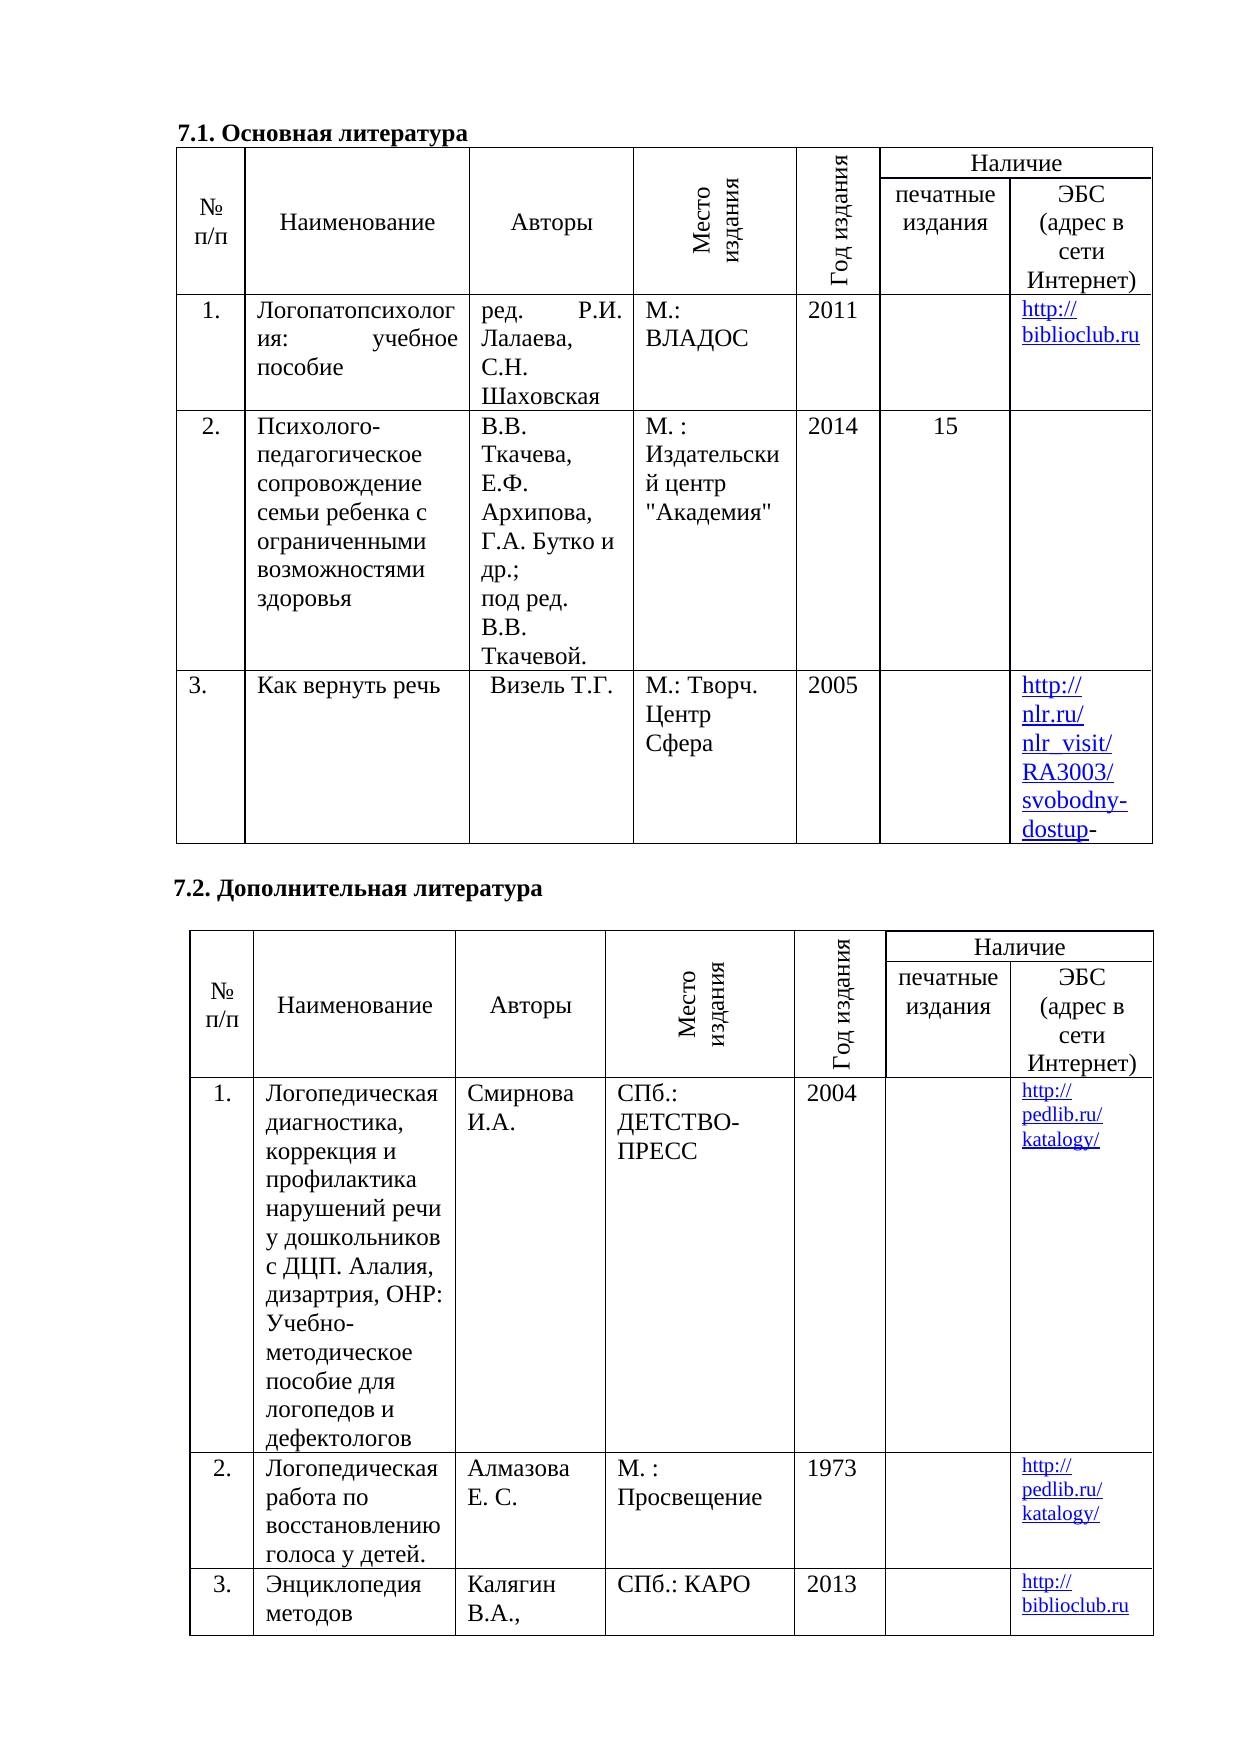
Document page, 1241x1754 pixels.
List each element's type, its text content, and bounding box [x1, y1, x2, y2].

table_cell Смирнова И.А. [456, 1078, 605, 1452]
table_cell Визель Т.Г. [470, 671, 633, 843]
table_cell 1. [177, 295, 244, 410]
text 7.2. Дополнительная литература [173, 873, 1152, 902]
table_header Наименование [246, 148, 469, 294]
table_cell 1973 [795, 1453, 885, 1568]
table_cell http://pedlib.ru/katalogy/ [1011, 1077, 1153, 1452]
table_cell М. : Просвещение [606, 1453, 794, 1568]
table_header № п/п [191, 931, 253, 1077]
table_cell [886, 1078, 1010, 1452]
table_cell Психолого-педагогическое сопровождение семьи ребенка с ограниченными возможностями здоровья [246, 411, 469, 669]
table_cell 2005 [797, 671, 879, 843]
table_header Место издания [634, 148, 796, 294]
table_header № п/п [177, 148, 244, 294]
table_cell ред. Р.И. Лалаева, С.Н. Шаховская [470, 295, 633, 410]
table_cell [254, 1569, 455, 1635]
table_cell 2. [191, 1453, 253, 1568]
table_cell Алмазова Е. С. [456, 1453, 605, 1568]
table_header Год издания [795, 931, 885, 1077]
table_header Наличие [881, 148, 1152, 177]
table_cell В.В. Ткачева, Е.Ф. Архипова, Г.А. Бутко и др.; под ред. В.В. Ткачевой. [470, 411, 633, 669]
table_cell 2011 [797, 295, 879, 410]
table_cell [881, 295, 1009, 410]
table_cell 1. [191, 1078, 253, 1452]
table_cell http://biblioclub.ru [1011, 294, 1152, 410]
table_header Наименование [254, 931, 455, 1077]
table_cell http://pedlib.ru/katalogy/ [1011, 1452, 1153, 1568]
table_header Наличие [887, 932, 1153, 961]
table_cell [886, 1453, 1010, 1568]
text 7.1. Основная литература [177, 118, 1152, 147]
table_header Год издания [797, 148, 879, 294]
table_cell 3. [177, 671, 244, 843]
table_cell 2014 [797, 411, 879, 669]
table_cell [1011, 410, 1152, 669]
table_cell Логопедическая работа по восстановлению голоса у детей. [254, 1453, 455, 1568]
table_cell 3. [191, 1569, 253, 1635]
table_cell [456, 1569, 605, 1635]
table_cell 2004 [795, 1078, 885, 1452]
table_cell 2013 [795, 1569, 885, 1635]
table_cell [1011, 1568, 1153, 1635]
table_cell Логопатопсихология: учебное пособие [246, 295, 469, 410]
table_header Место издания [606, 931, 794, 1077]
table_cell Логопедическая диагностика, коррекция и профилактика нарушений речи у дошкольников с ДЦП. Алалия, дизартрия, ОНР: Учебно-методическое пособие для логопедов и дефектологов [254, 1078, 455, 1452]
table_cell Как вернуть речь [246, 671, 469, 843]
table_cell печатные издания [887, 962, 1010, 1077]
table_cell М. : Издательский центр "Академия" [634, 411, 796, 669]
table_cell СПб.: КАРО [606, 1569, 794, 1635]
table_header Авторы [456, 931, 605, 1077]
table_cell М.: Творч. Центр Сфера [634, 671, 796, 843]
table_cell ЭБС (адрес в сети Интернет) [1011, 177, 1152, 294]
table_cell 2. [177, 411, 244, 669]
table_cell ЭБС (адрес в сети Интернет) [1011, 961, 1153, 1077]
table_cell СПб.: ДЕТСТВО-ПРЕСС [606, 1078, 794, 1452]
table_cell М.: ВЛАДОС [634, 295, 796, 410]
table_cell http://nlr.ru/nlr_visit/RA3003/svobodny-dostup- [1011, 670, 1152, 843]
table_header Авторы [470, 148, 633, 294]
table_cell печатные издания [881, 179, 1009, 294]
table_cell [881, 671, 1009, 843]
table_cell 15 [881, 411, 1009, 669]
table_cell [886, 1569, 1010, 1635]
